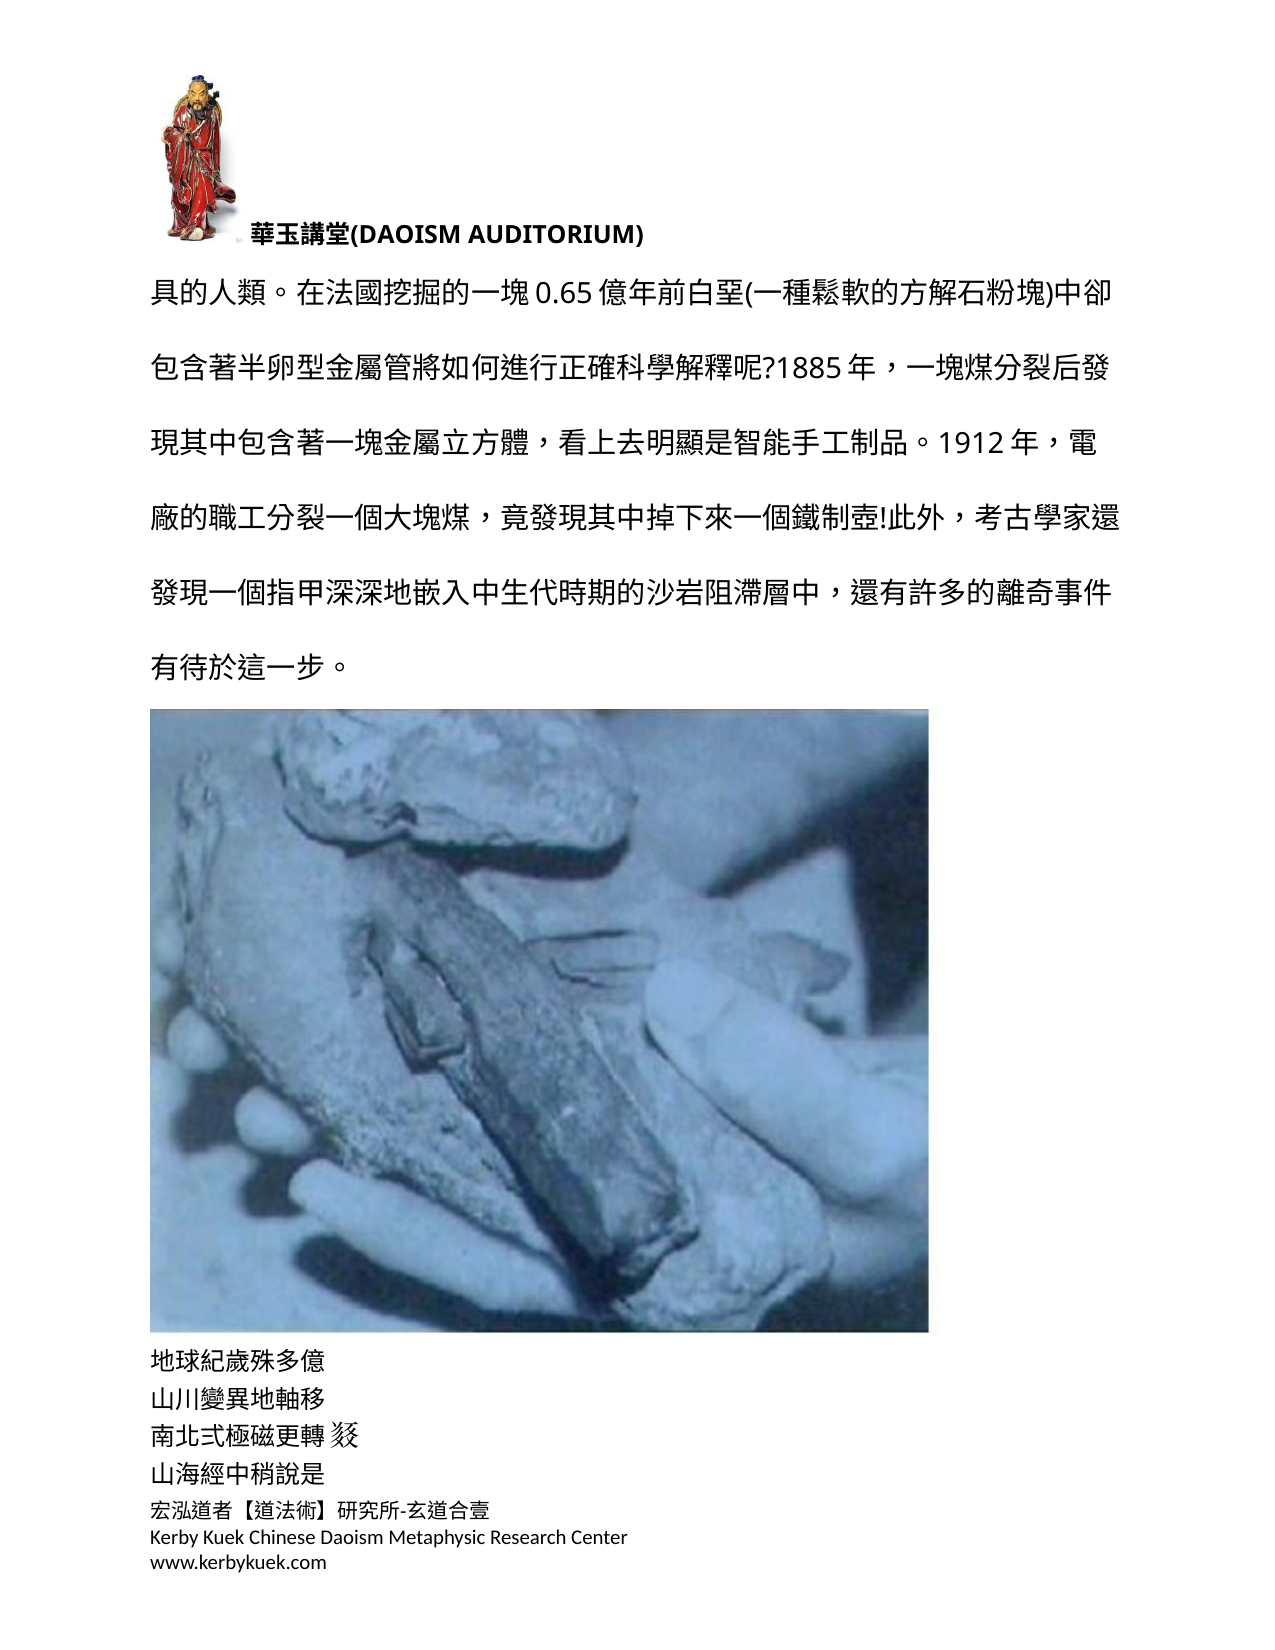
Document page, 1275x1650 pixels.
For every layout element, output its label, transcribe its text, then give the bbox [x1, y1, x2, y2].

text 南北弍極磁更轉𘍭 [150, 1416, 1125, 1454]
text 地球紀歲殊多億 [150, 1341, 1125, 1379]
text 山海經中稍說是 [150, 1454, 1125, 1491]
picture [150, 709, 943, 1336]
text 山川變異地軸移 [150, 1379, 1125, 1416]
picture [150, 75, 244, 244]
